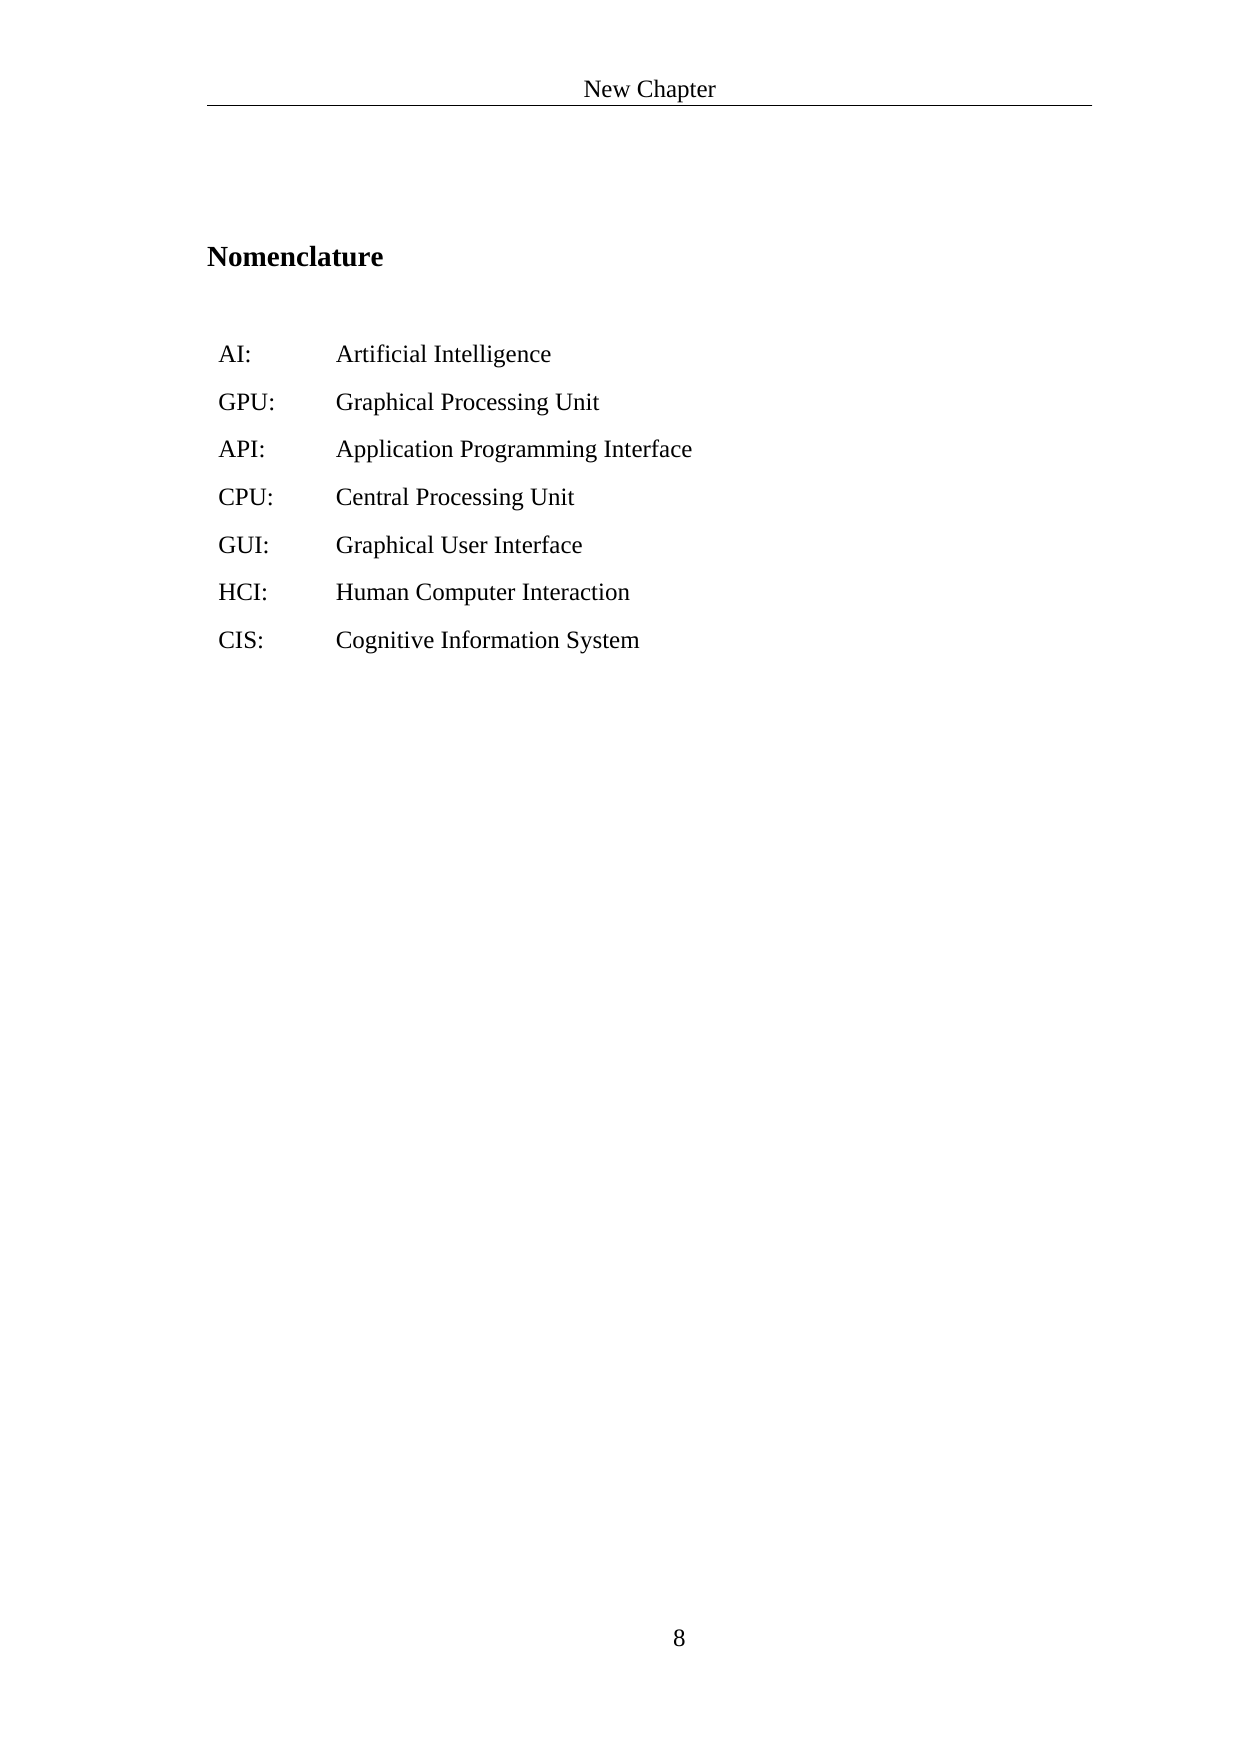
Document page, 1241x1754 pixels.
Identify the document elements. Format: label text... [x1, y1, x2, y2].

table_cell CPU: [207, 482, 324, 530]
table_cell CIS: [207, 625, 324, 673]
text Nomenclature [207, 239, 1092, 272]
table_cell Human Computer Interaction [324, 578, 1107, 625]
table_header Artificial Intelligence [324, 339, 1107, 387]
table_cell GUI: [207, 530, 324, 577]
table_cell API: [207, 434, 324, 482]
table_cell Application Programming Interface [324, 434, 1107, 482]
table_cell Cognitive Information System [324, 625, 1107, 673]
table_header AI: [207, 339, 324, 387]
table_cell Central Processing Unit [324, 482, 1107, 530]
table_cell GPU: [207, 387, 324, 434]
table_cell Graphical Processing Unit [324, 387, 1107, 434]
table_cell HCI: [207, 578, 324, 625]
table_cell Graphical User Interface [324, 530, 1107, 577]
